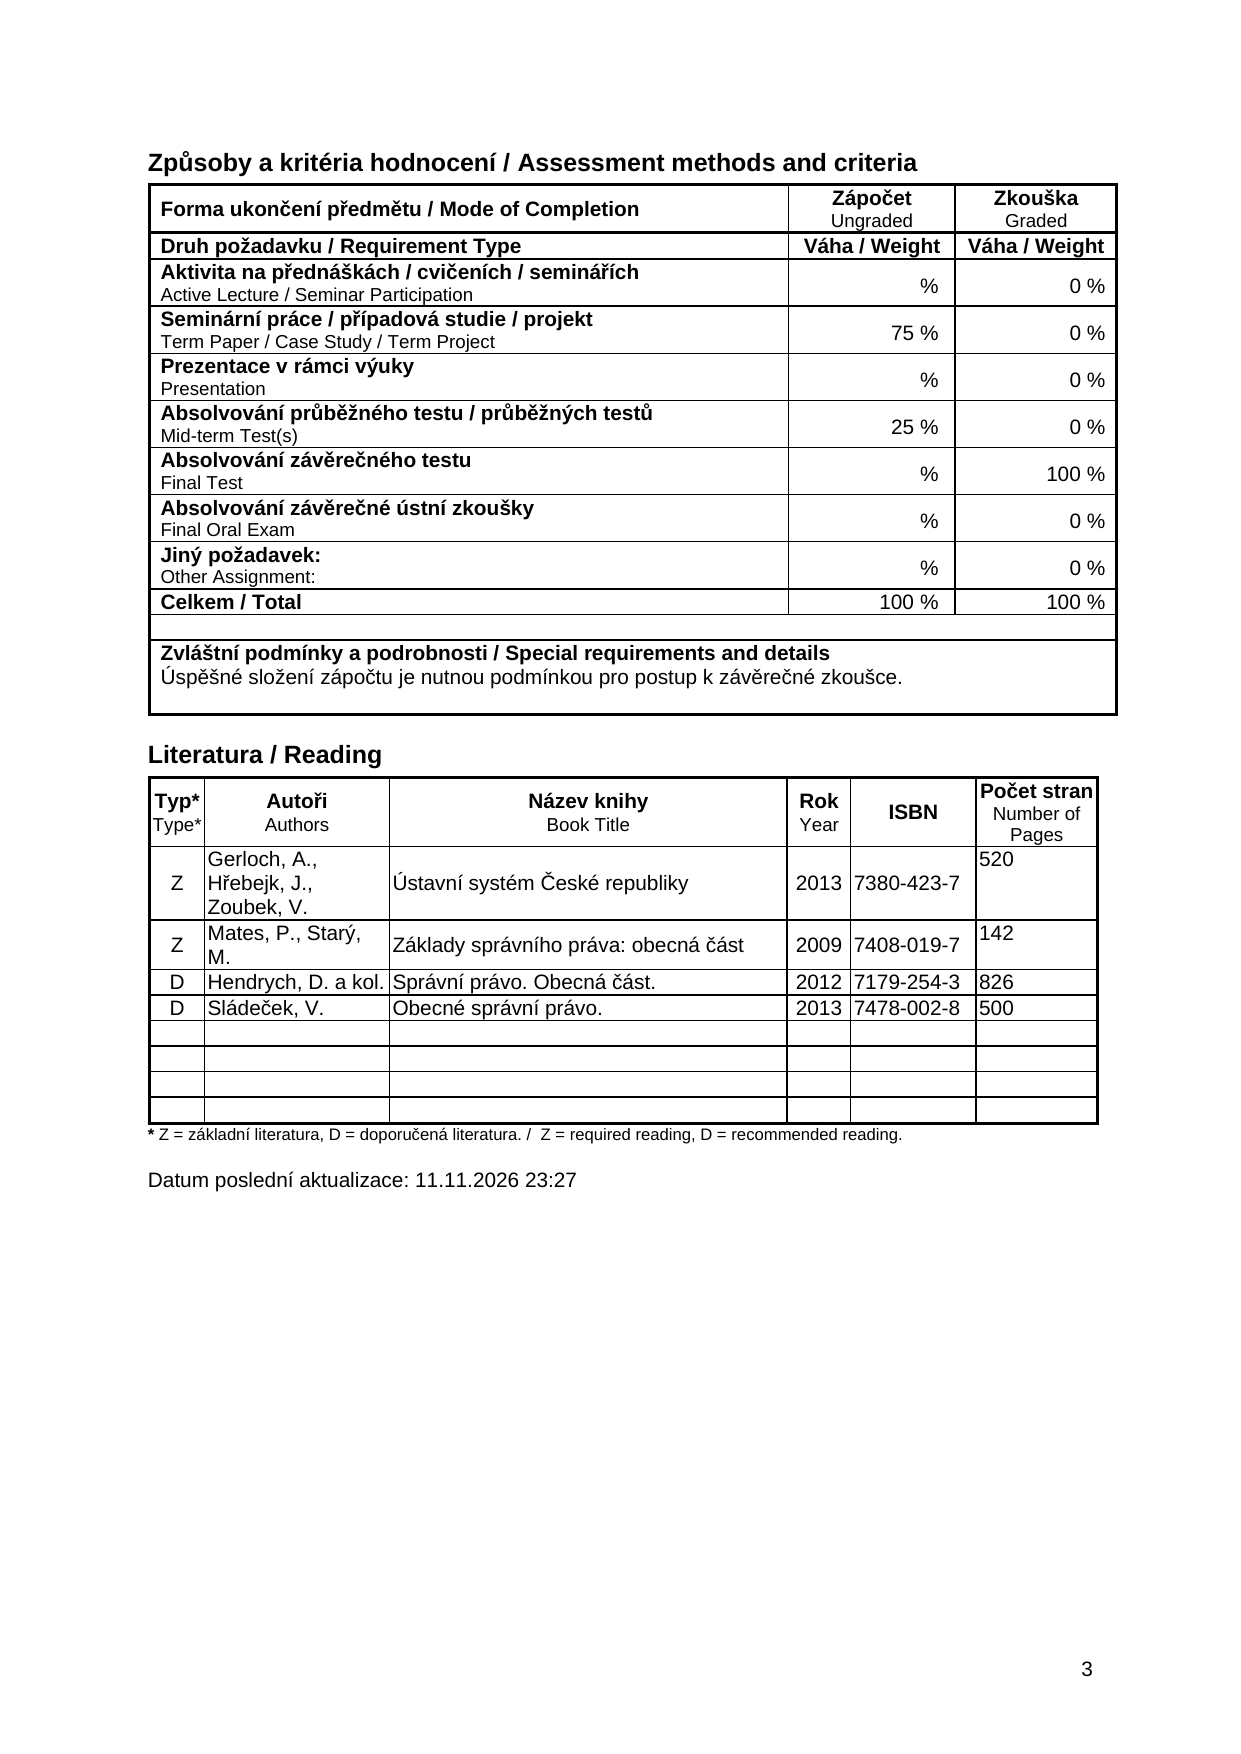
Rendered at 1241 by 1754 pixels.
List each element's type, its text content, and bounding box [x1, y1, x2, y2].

table_cell 826 [977, 970, 1096, 994]
table_header Rok Year [788, 779, 850, 846]
table_cell Seminární práce / případová studie / projekt Term Paper / Case Study / Term Project [151, 307, 788, 352]
table_cell % [789, 354, 954, 399]
table_cell Druh požadavku / Requirement Type [151, 234, 788, 258]
table_cell Správní právo. Obecná část. [390, 970, 786, 994]
table_cell [788, 1072, 850, 1096]
table_cell Ústavní systém České republiky [390, 847, 786, 919]
table_cell Váha / Weight [789, 234, 954, 258]
text Datum poslední aktualizace: 15.9.2021 11:44 [148, 1168, 1093, 1192]
table_cell [977, 1021, 1096, 1045]
text Způsoby a kritéria hodnocení / Assessment methods and criteria [148, 148, 1093, 176]
table_cell [977, 1098, 1096, 1122]
table_header Zápočet Ungraded [789, 186, 954, 231]
table_cell [151, 1021, 204, 1045]
table_cell [788, 1098, 850, 1122]
table_cell Celkem / Total [151, 590, 788, 613]
table_cell Váha / Weight [956, 234, 1115, 258]
table_cell [205, 1021, 389, 1045]
table_cell 100 % [956, 590, 1115, 613]
table_cell [390, 1098, 786, 1122]
table_cell 142 [977, 921, 1096, 969]
table_cell [151, 1047, 204, 1071]
table_header Počet stran Number of Pages [977, 779, 1096, 846]
table_cell 100 % [789, 590, 954, 613]
table_cell Sládeček, V. [205, 996, 389, 1020]
table_cell Gerloch, A., Hřebejk, J., Zoubek, V. [205, 847, 389, 919]
table_header Autoři Authors [205, 779, 389, 846]
table_cell Základy správního práva: obecná část [390, 921, 786, 969]
table_cell 2009 [788, 921, 850, 969]
table_cell 2013 [788, 847, 850, 919]
table_cell 500 [977, 996, 1096, 1020]
table_cell 0 % [956, 542, 1115, 588]
table_cell [390, 1072, 786, 1096]
table_cell % [789, 260, 954, 305]
table_cell 7478-002-8 [851, 996, 975, 1020]
table_cell 0 % [956, 307, 1115, 352]
text * Z = základní literatura, D = doporučená literatura. / Z = required reading, D = recommended reading. [148, 1125, 1093, 1144]
table_cell 0 % [956, 401, 1115, 447]
table_cell % [789, 495, 954, 541]
table_cell Z [151, 921, 204, 969]
table_header ISBN [851, 779, 975, 846]
table_cell [851, 1021, 975, 1045]
table_cell Prezentace v rámci výuky Presentation [151, 354, 788, 399]
table_header Název knihy Book Title [390, 779, 786, 846]
table_cell [851, 1072, 975, 1096]
table_cell 25 % [789, 401, 954, 447]
table_cell D [151, 996, 204, 1020]
table_cell % [789, 542, 954, 588]
table_cell D [151, 970, 204, 994]
table_cell 2012 [788, 970, 850, 994]
table_cell [151, 1072, 204, 1096]
table_cell [205, 1072, 389, 1096]
table_cell 0 % [956, 260, 1115, 305]
table_cell [788, 1021, 850, 1045]
table_cell [390, 1047, 786, 1071]
table_cell 7179-254-3 [851, 970, 975, 994]
table_cell [788, 1047, 850, 1071]
table_cell Hendrych, D. a kol. [205, 970, 389, 994]
table_cell [851, 1047, 975, 1071]
table_cell Absolvování závěrečné ústní zkoušky Final Oral Exam [151, 495, 788, 541]
table_cell [851, 1098, 975, 1122]
table_cell Jiný požadavek: (stručný popis) Other Assignment: [151, 542, 788, 588]
table_cell [151, 1098, 204, 1122]
table_header Forma ukončení předmětu / Mode of Completion [151, 186, 788, 231]
table_cell Mates, P., Starý, M. [205, 921, 389, 969]
table_cell [977, 1047, 1096, 1071]
table_cell 7408-019-7 [851, 921, 975, 969]
table_cell [205, 1047, 389, 1071]
table_cell Absolvování průběžného testu / průběžných testů Mid-term Test(s) [151, 401, 788, 447]
table_cell Z [151, 847, 204, 919]
table_cell 100 % [956, 448, 1115, 494]
table_cell 0 % [956, 354, 1115, 399]
table_cell [977, 1072, 1096, 1096]
table_cell % [789, 448, 954, 494]
table_cell 0 % [956, 495, 1115, 541]
table_cell Absolvování závěrečného testu Final Test [151, 448, 788, 494]
table_cell 75 % [789, 307, 954, 352]
table_cell [205, 1098, 389, 1122]
table_cell [390, 1021, 786, 1045]
text Literatura / Reading [148, 741, 1093, 769]
table_cell 520 [977, 847, 1096, 919]
table_header Zkouška Graded [956, 186, 1115, 231]
table_cell 7380-423-7 [851, 847, 975, 919]
table_cell [151, 615, 1115, 639]
table_header Typ* Type* [151, 779, 204, 846]
table_cell Aktivita na přednáškách / cvičeních / seminářích Active Lecture / Seminar Participation [151, 260, 788, 305]
table_cell Zvláštní podmínky a podrobnosti / Special requirements and details Úspěšné složení zápočtu je nutnou podmínkou pro postup k závěrečné zkoušce. [151, 641, 1115, 712]
table_cell 2013 [788, 996, 850, 1020]
table_cell Obecné správní právo. [390, 996, 786, 1020]
